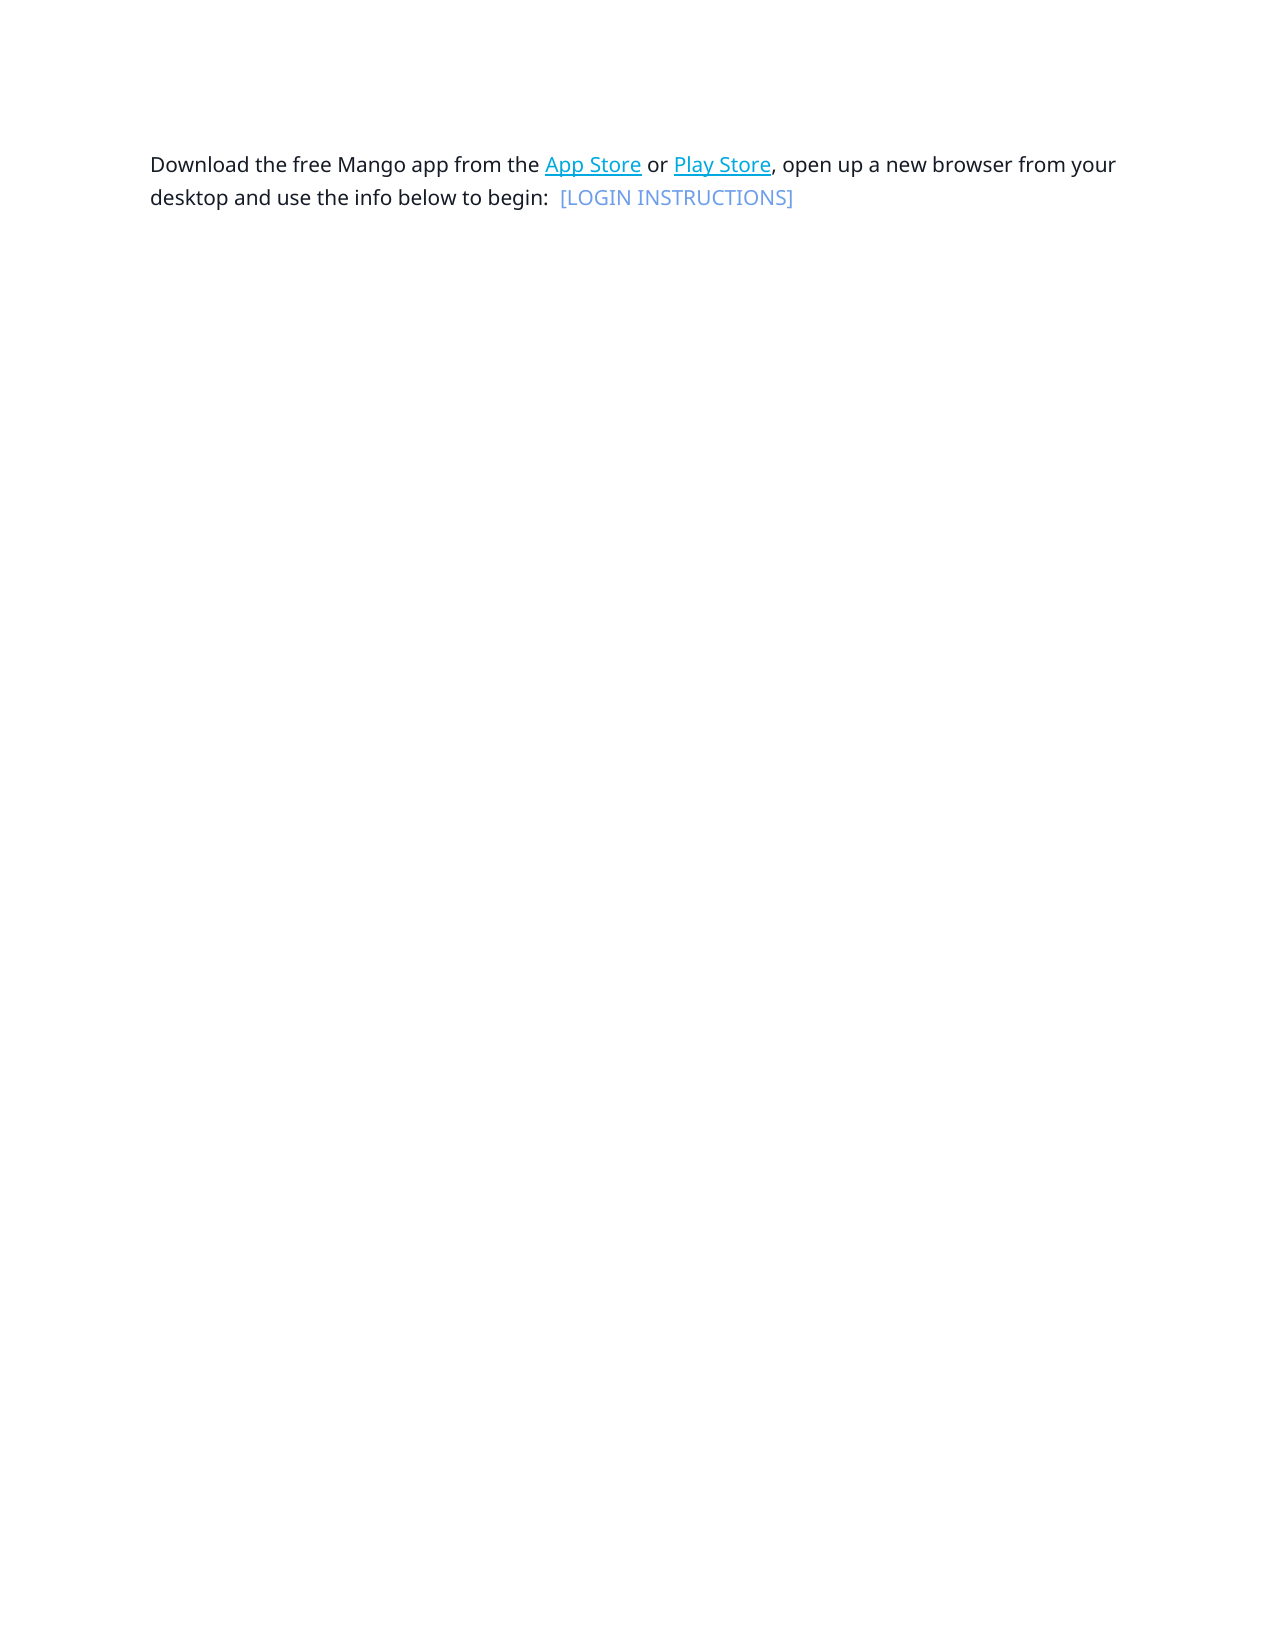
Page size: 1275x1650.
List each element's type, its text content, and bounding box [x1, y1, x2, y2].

text Download the free Mango app from the App Store or Play Store, open up a new browser from your desktop and use the info below to begin: [LOGIN INSTRUCTIONS] [150, 150, 1125, 211]
